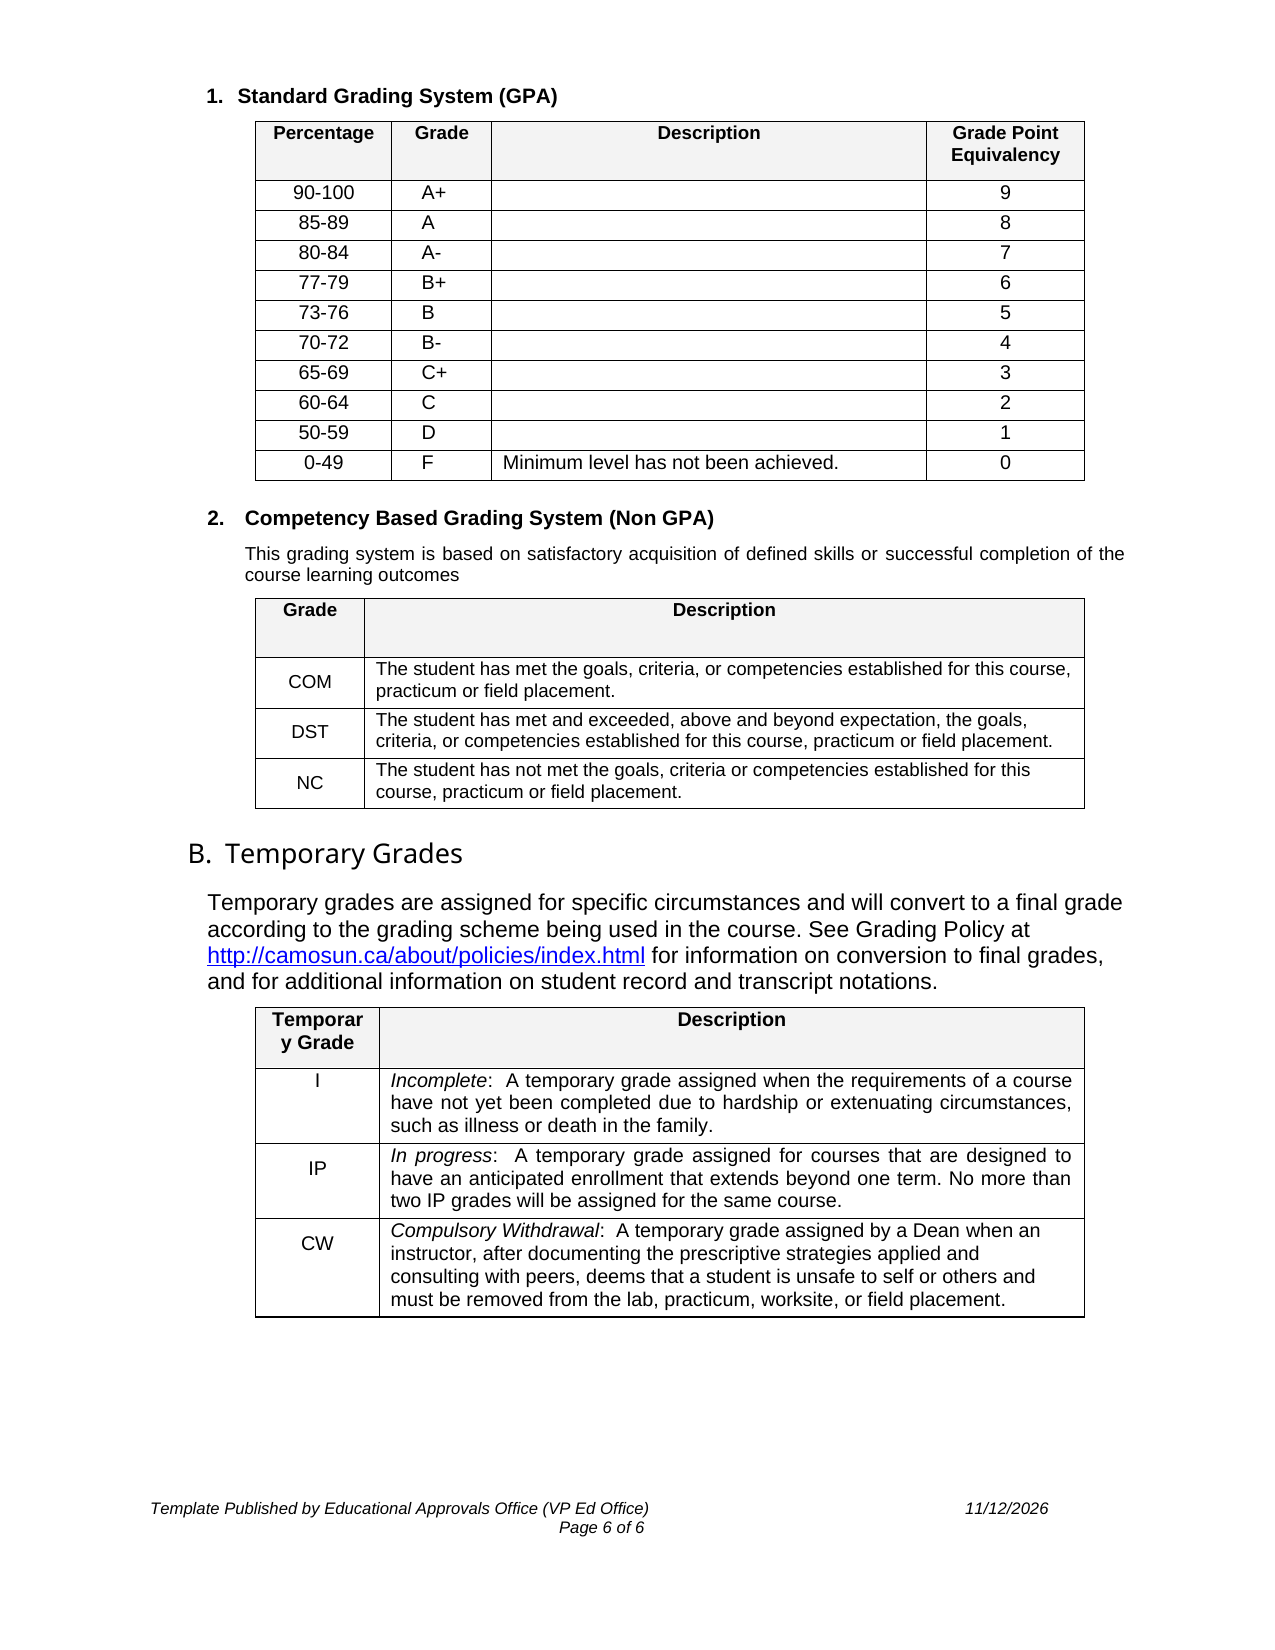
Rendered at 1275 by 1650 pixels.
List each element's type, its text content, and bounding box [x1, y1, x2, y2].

text 1. Standard Grading System (GPA) [206, 84, 1125, 108]
table_cell Minimum level has not been achieved. [492, 451, 926, 480]
table_cell CW [256, 1219, 379, 1316]
table_cell [492, 181, 926, 210]
table_cell DST [256, 709, 364, 758]
table_cell C+ [392, 361, 491, 390]
table_cell A [392, 211, 491, 240]
table_cell [492, 301, 926, 330]
table_cell 4 [927, 331, 1084, 360]
table_header Description [365, 599, 1084, 657]
table_cell [492, 421, 926, 450]
table_cell [492, 271, 926, 300]
table_header Grade [256, 599, 364, 657]
table_cell 2 [927, 391, 1084, 420]
table_cell 60-64 [256, 391, 391, 420]
table_cell B- [392, 331, 491, 360]
table_header Percentage [256, 122, 391, 180]
list Temporary Grades [187, 834, 1125, 871]
text 2. Competency Based Grading System (Non GPA) [207, 506, 1125, 530]
table_cell [492, 331, 926, 360]
table_cell Compulsory Withdrawal: A temporary grade assigned by a Dean when an instructor, after documenting the prescriptive strategies applied and consulting with peers, deems that a student is unsafe to self or others and must be removed from the lab, practicum, worksite, or field placement. [380, 1219, 1084, 1316]
table_cell 90-100 [256, 181, 391, 210]
table_cell C [392, 391, 491, 420]
table_header Description [492, 122, 926, 180]
table_cell 9 [927, 181, 1084, 210]
table_cell IP [256, 1144, 379, 1218]
table_cell 8 [927, 211, 1084, 240]
table_cell 0 [927, 451, 1084, 480]
table_cell 77-79 [256, 271, 391, 300]
table_cell Incomplete: A temporary grade assigned when the requirements of a course have not yet been completed due to hardship or extenuating circumstances, such as illness or death in the family. [380, 1069, 1084, 1143]
table_header Temporary Grade [256, 1008, 379, 1067]
table_header Description [380, 1008, 1084, 1067]
table_cell The student has met the goals, criteria, or competencies established for this course, practicum or field placement. [365, 658, 1084, 707]
table_cell 70-72 [256, 331, 391, 360]
table_cell In progress: A temporary grade assigned for courses that are designed to have an anticipated enrollment that extends beyond one term. No more than two IP grades will be assigned for the same course. [380, 1144, 1084, 1218]
table_cell The student has met and exceeded, above and beyond expectation, the goals, criteria, or competencies established for this course, practicum or field placement. [365, 709, 1084, 758]
table_cell [492, 241, 926, 270]
table_cell 80-84 [256, 241, 391, 270]
table_cell [492, 391, 926, 420]
table_cell I [256, 1069, 379, 1143]
table_header Grade [392, 122, 491, 180]
table_cell A- [392, 241, 491, 270]
table_cell COM [256, 658, 364, 707]
text Temporary grades are assigned for specific circumstances and will convert to a final grade according to the grading scheme being used in the course. See Grading Policy at http://camosun.ca/about/policies/index.html for information on conversion to final grades, and for additional information on student record and transcript notations. [207, 889, 1125, 995]
table_cell 5 [927, 301, 1084, 330]
text This grading system is based on satisfactory acquisition of defined skills or successful completion of the course learning outcomes [244, 542, 1125, 586]
table_cell 0-49 [256, 451, 391, 480]
table_cell B [392, 301, 491, 330]
table_cell D [392, 421, 491, 450]
table_cell 6 [927, 271, 1084, 300]
table_cell NC [256, 759, 364, 808]
table_cell 3 [927, 361, 1084, 390]
table_cell 85-89 [256, 211, 391, 240]
table_cell 73-76 [256, 301, 391, 330]
table_cell 7 [927, 241, 1084, 270]
table_cell [492, 361, 926, 390]
table_cell 65-69 [256, 361, 391, 390]
table_cell B+ [392, 271, 491, 300]
table_header Grade Point Equivalency [927, 122, 1084, 180]
table_cell F [392, 451, 491, 480]
table_cell A+ [392, 181, 491, 210]
table_cell 1 [927, 421, 1084, 450]
table_cell The student has not met the goals, criteria or competencies established for this course, practicum or field placement. [365, 759, 1084, 808]
table_cell [492, 211, 926, 240]
table_cell 50-59 [256, 421, 391, 450]
